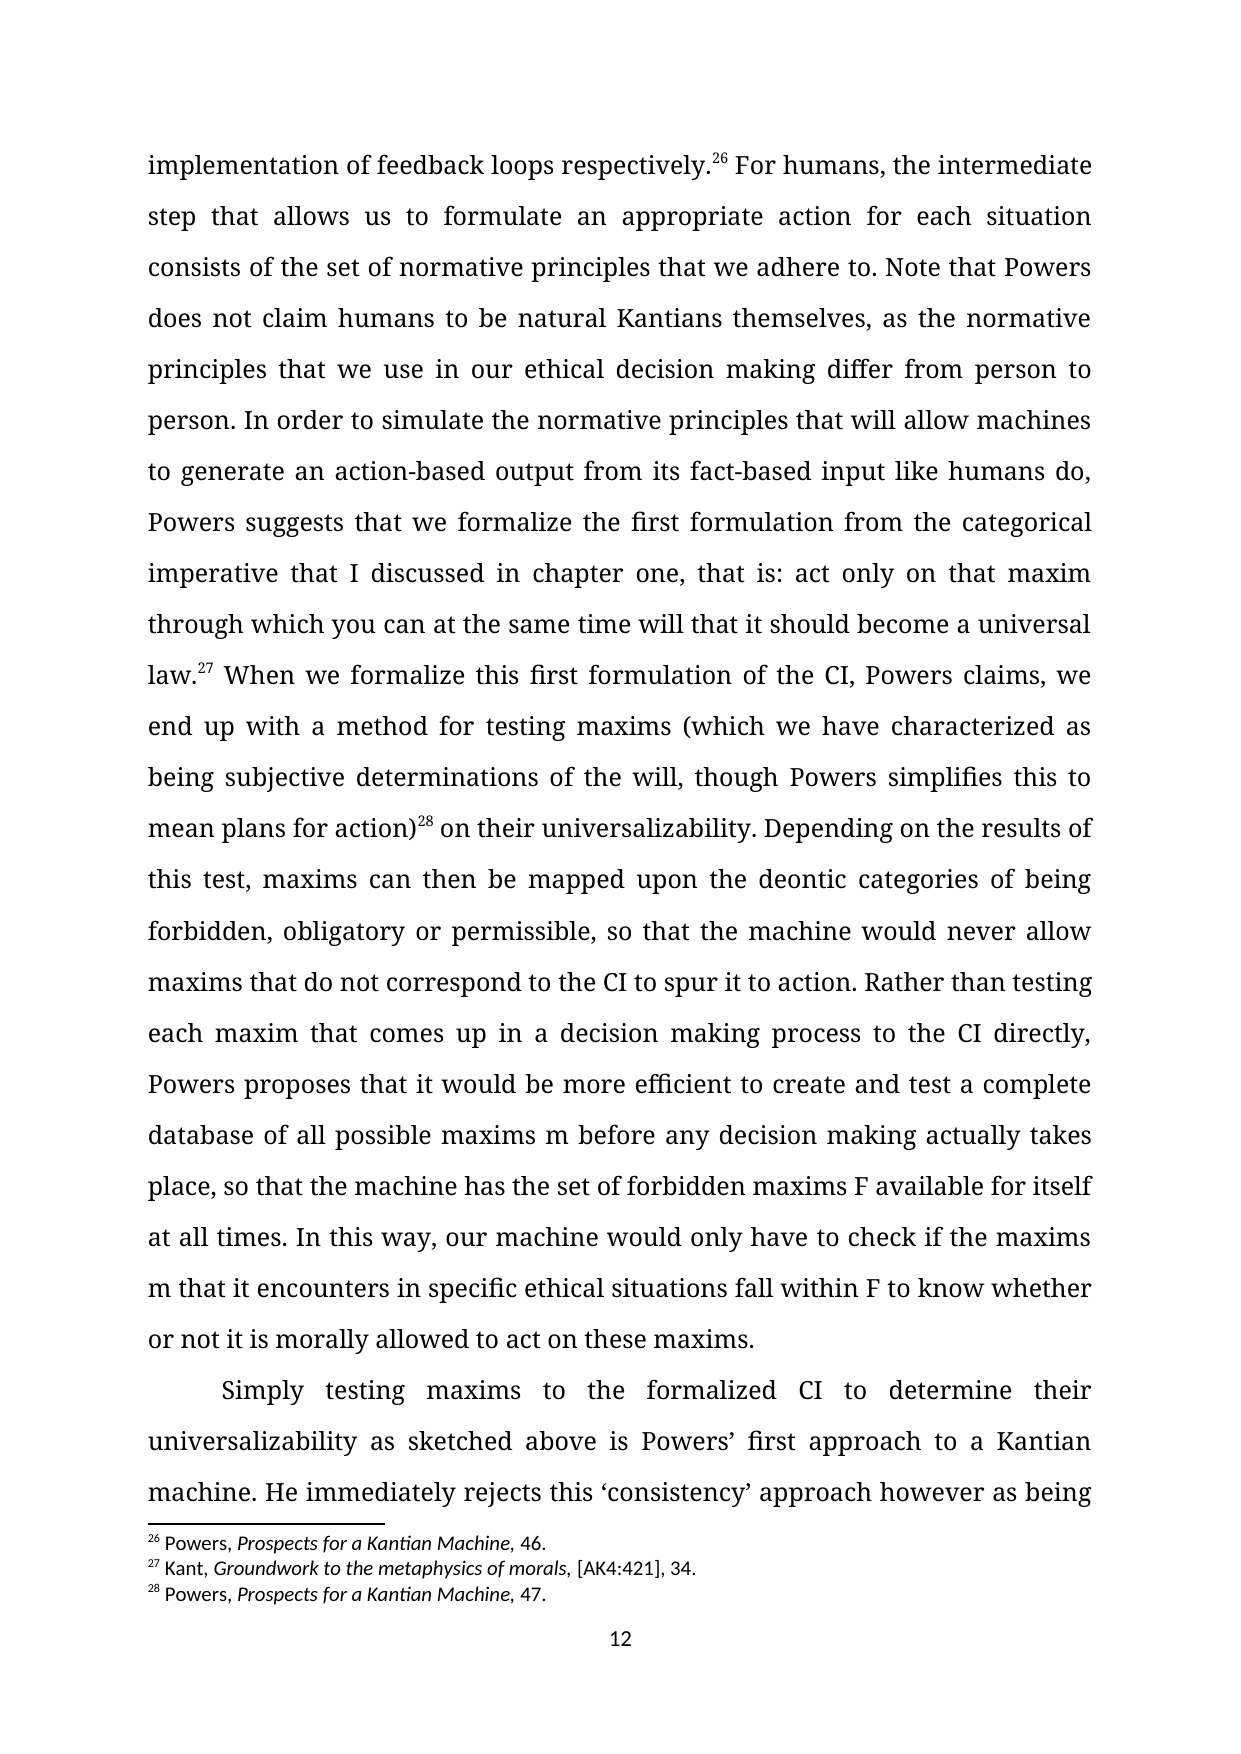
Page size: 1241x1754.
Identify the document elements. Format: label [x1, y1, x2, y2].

text [148, 148, 1093, 1356]
text [148, 1373, 1093, 1509]
